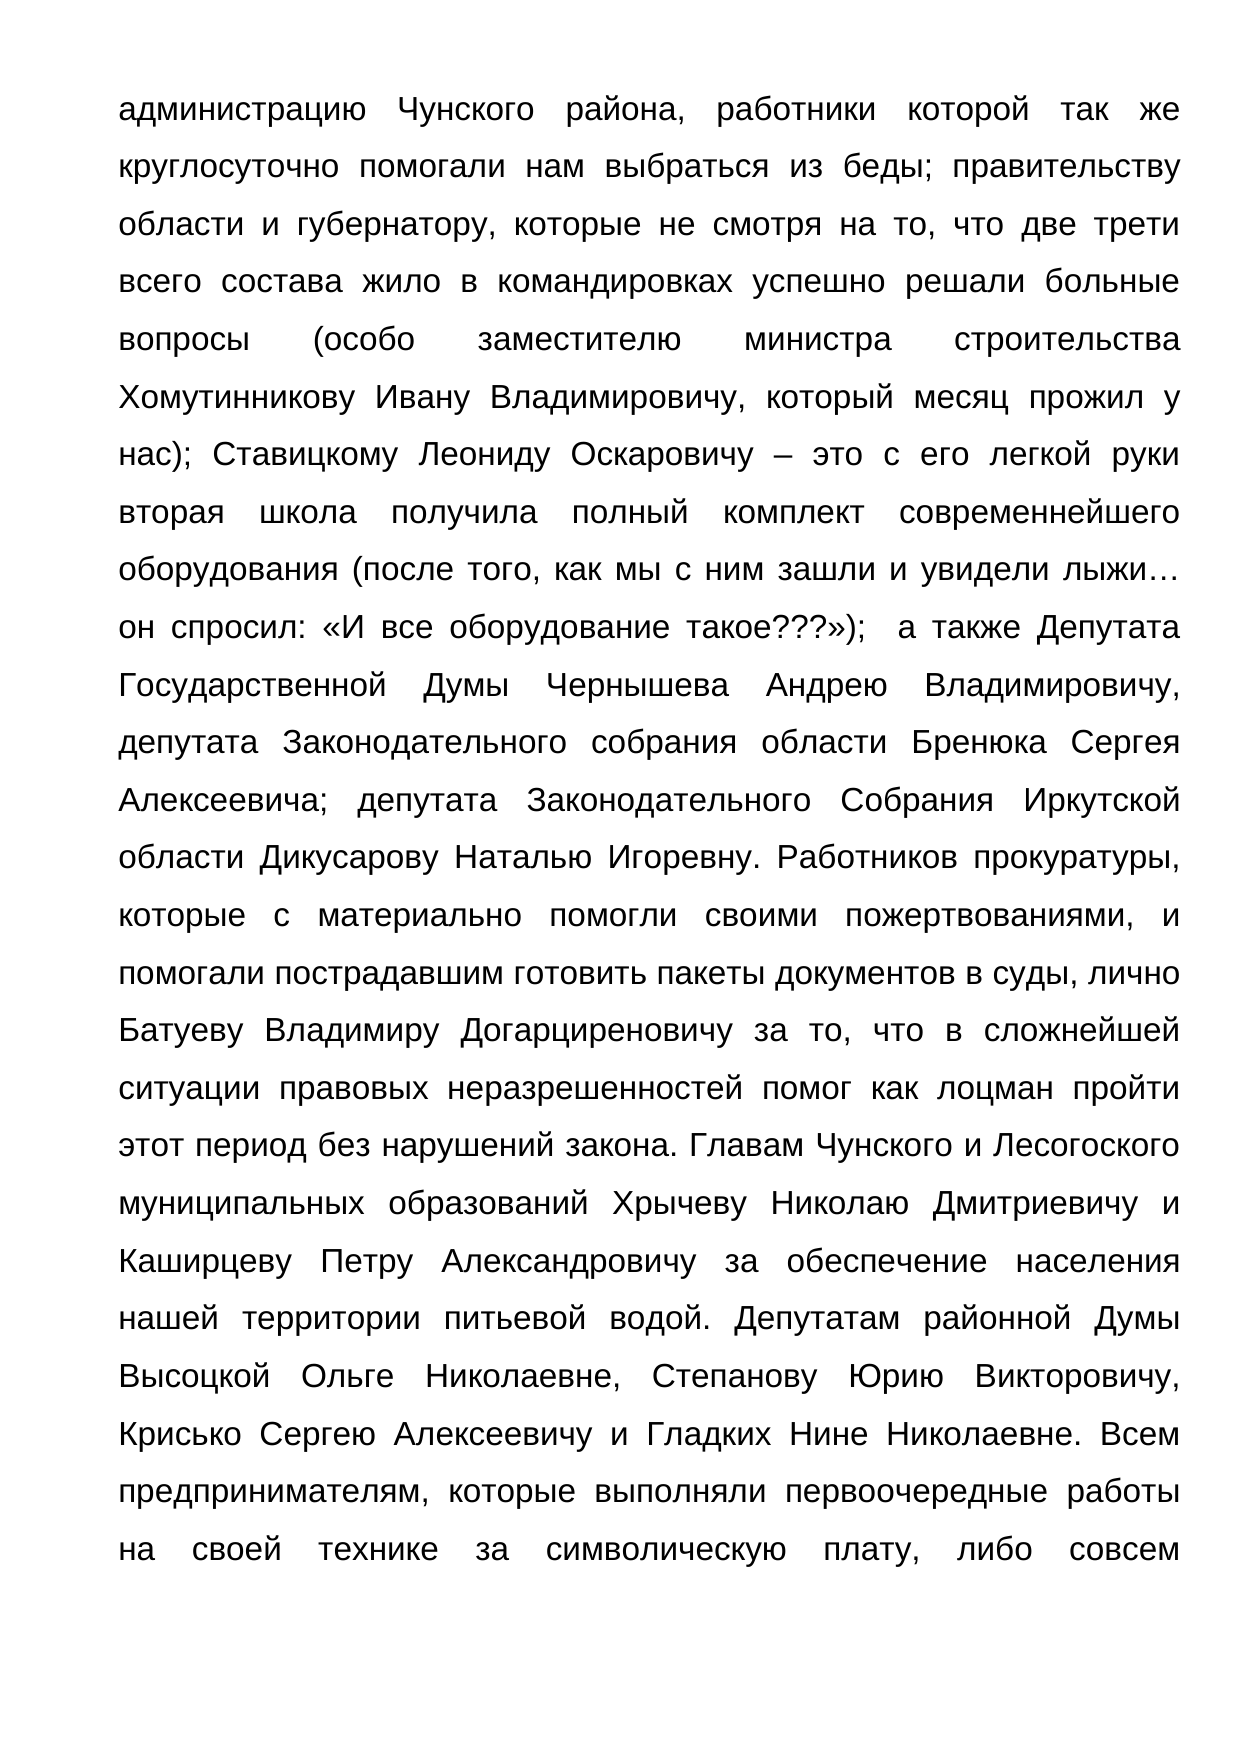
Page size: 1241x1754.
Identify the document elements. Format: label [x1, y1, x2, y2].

text [118, 89, 1181, 1567]
